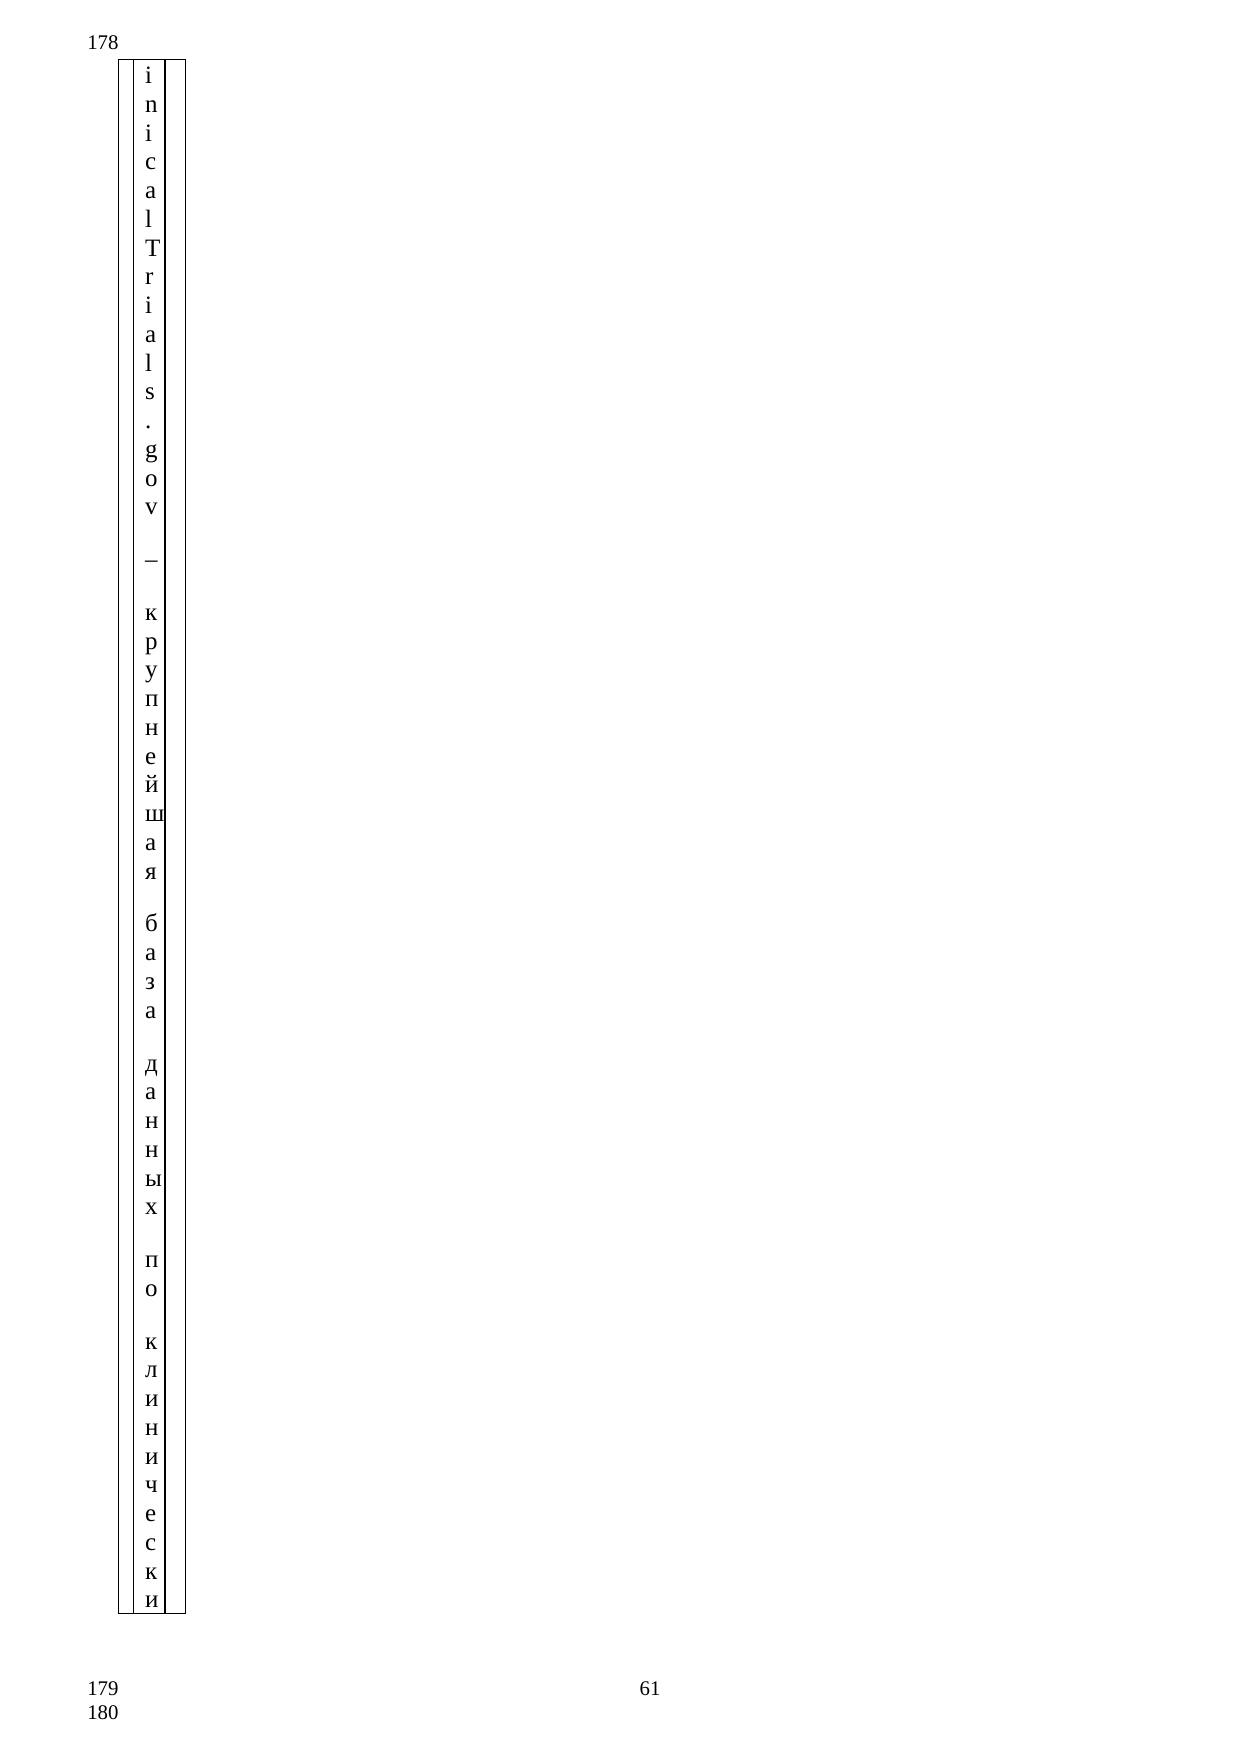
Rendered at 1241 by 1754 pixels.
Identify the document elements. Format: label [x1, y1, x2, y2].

table_cell [166, 60, 185, 1613]
table_cell [134, 60, 164, 1613]
table_cell [119, 60, 133, 1613]
